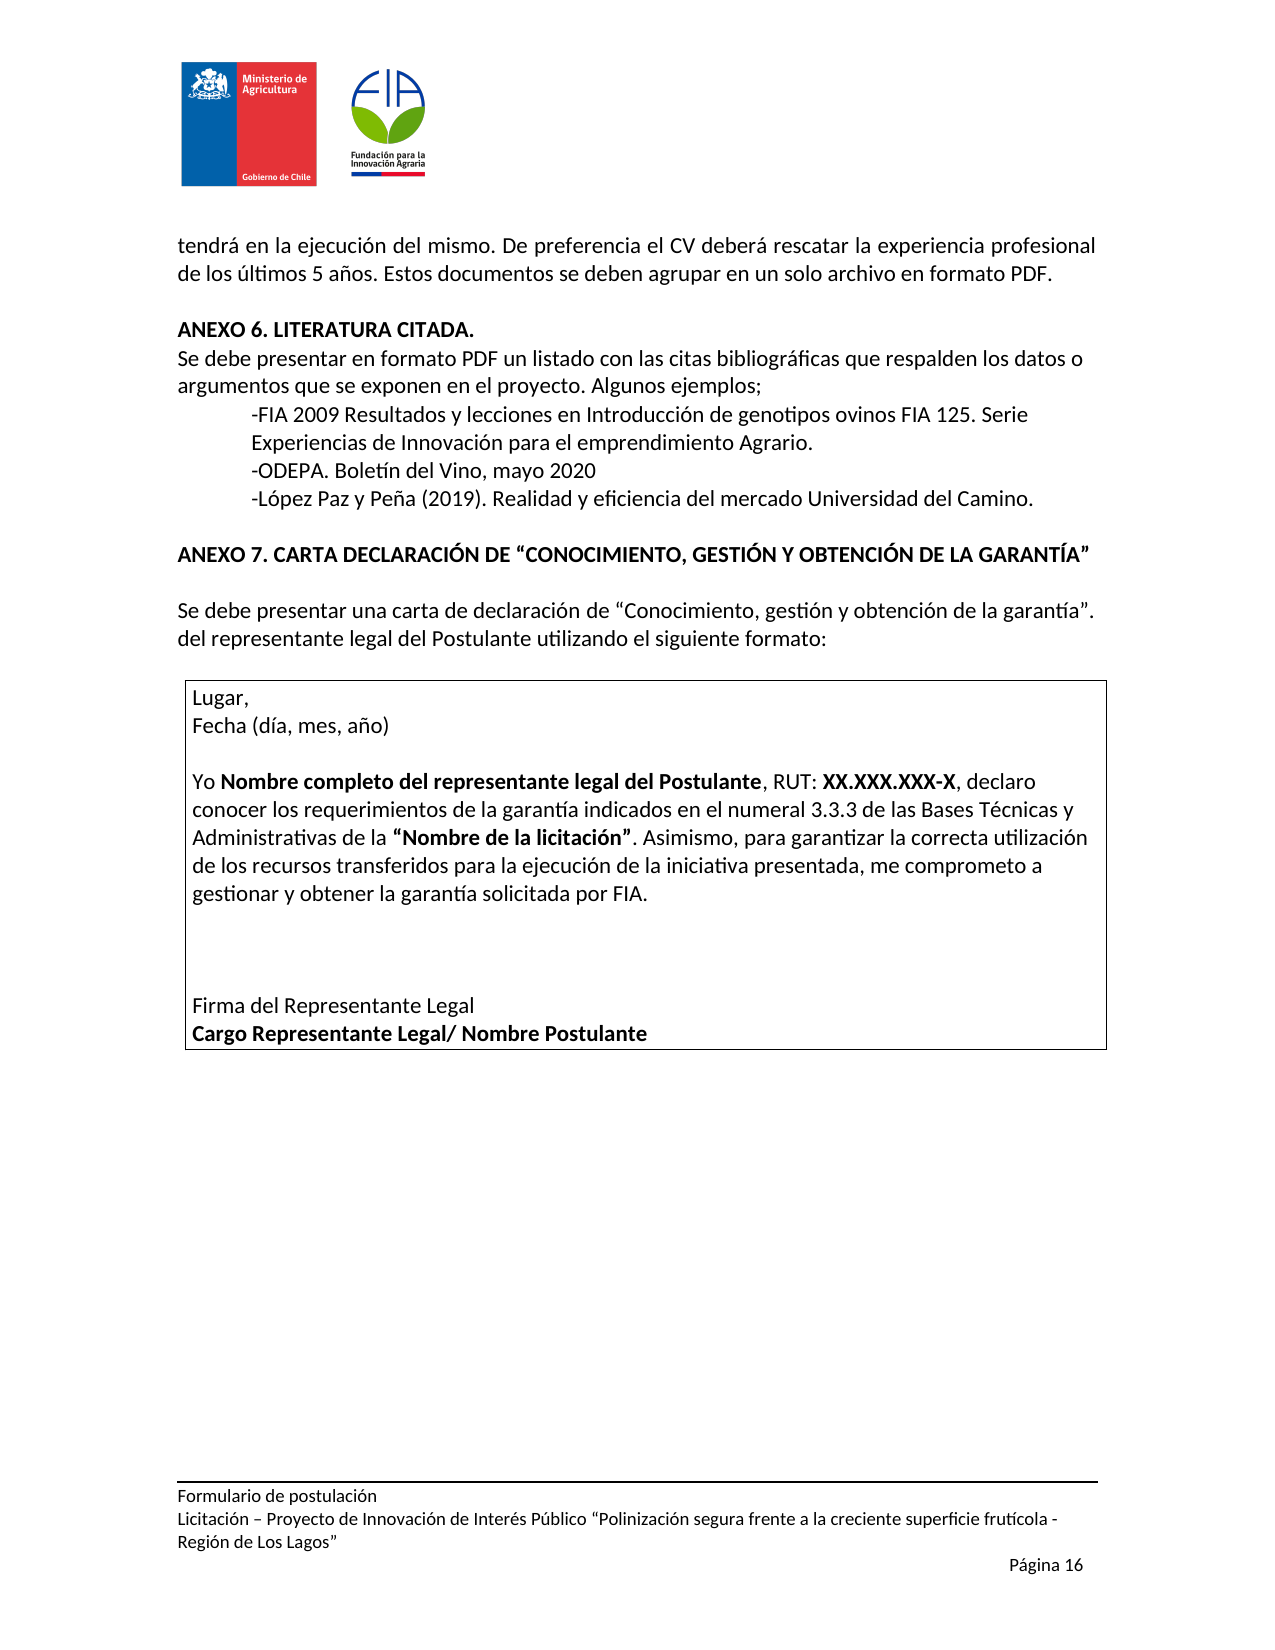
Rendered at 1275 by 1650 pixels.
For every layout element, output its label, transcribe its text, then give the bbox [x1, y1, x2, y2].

text Se debe presentar en formato PDF un listado con las citas bibliográficas que respalden los datos o argumentos que se exponen en el proyecto. Algunos ejemplos; [177, 344, 1098, 400]
text -ODEPA. Boletín del Vino, mayo 2020 [251, 456, 1098, 484]
text ANEXO 7. CARTA DECLARACIÓN DE “CONOCIMIENTO, GESTIÓN Y OBTENCIÓN DE LA GARANTÍA” [177, 540, 1098, 568]
text Yo Nombre completo del representante legal del Postulante, RUT: XX.XXX.XXX-X, declaro conocer los requerimientos de la garantía indicados en el numeral 3.3.3 de las Bases Técnicas y Administrativas de la “Nombre de la licitación”. Asimismo, para garantizar la correcta utilización de los recursos transferidos para la ejecución de la iniciativa presentada, me comprometo a gestionar y obtener la garantía solicitada por FIA. [186, 764, 1106, 904]
text Firma del Representante Legal [186, 988, 1106, 1016]
text Cargo Representante Legal/ Nombre Postulante [186, 1016, 1106, 1049]
text Se debe presentar una carta de declaración de “Conocimiento, gestión y obtención de la garantía”. del representante legal del Postulante utilizando el siguiente formato: [177, 596, 1098, 652]
text -FIA 2009 Resultados y lecciones en Introducción de genotipos ovinos FIA 125. Serie Experiencias de Innovación para el emprendimiento Agrario. [251, 400, 1098, 456]
picture [177, 59, 432, 191]
text ANEXO 6. LITERATURA CITADA. [177, 316, 1098, 344]
text Fecha (día, mes, año) [186, 708, 1106, 736]
text -López Paz y Peña (2019). Realidad y eficiencia del mercado Universidad del Camino. [251, 484, 1098, 512]
text Lugar, [186, 681, 1106, 708]
